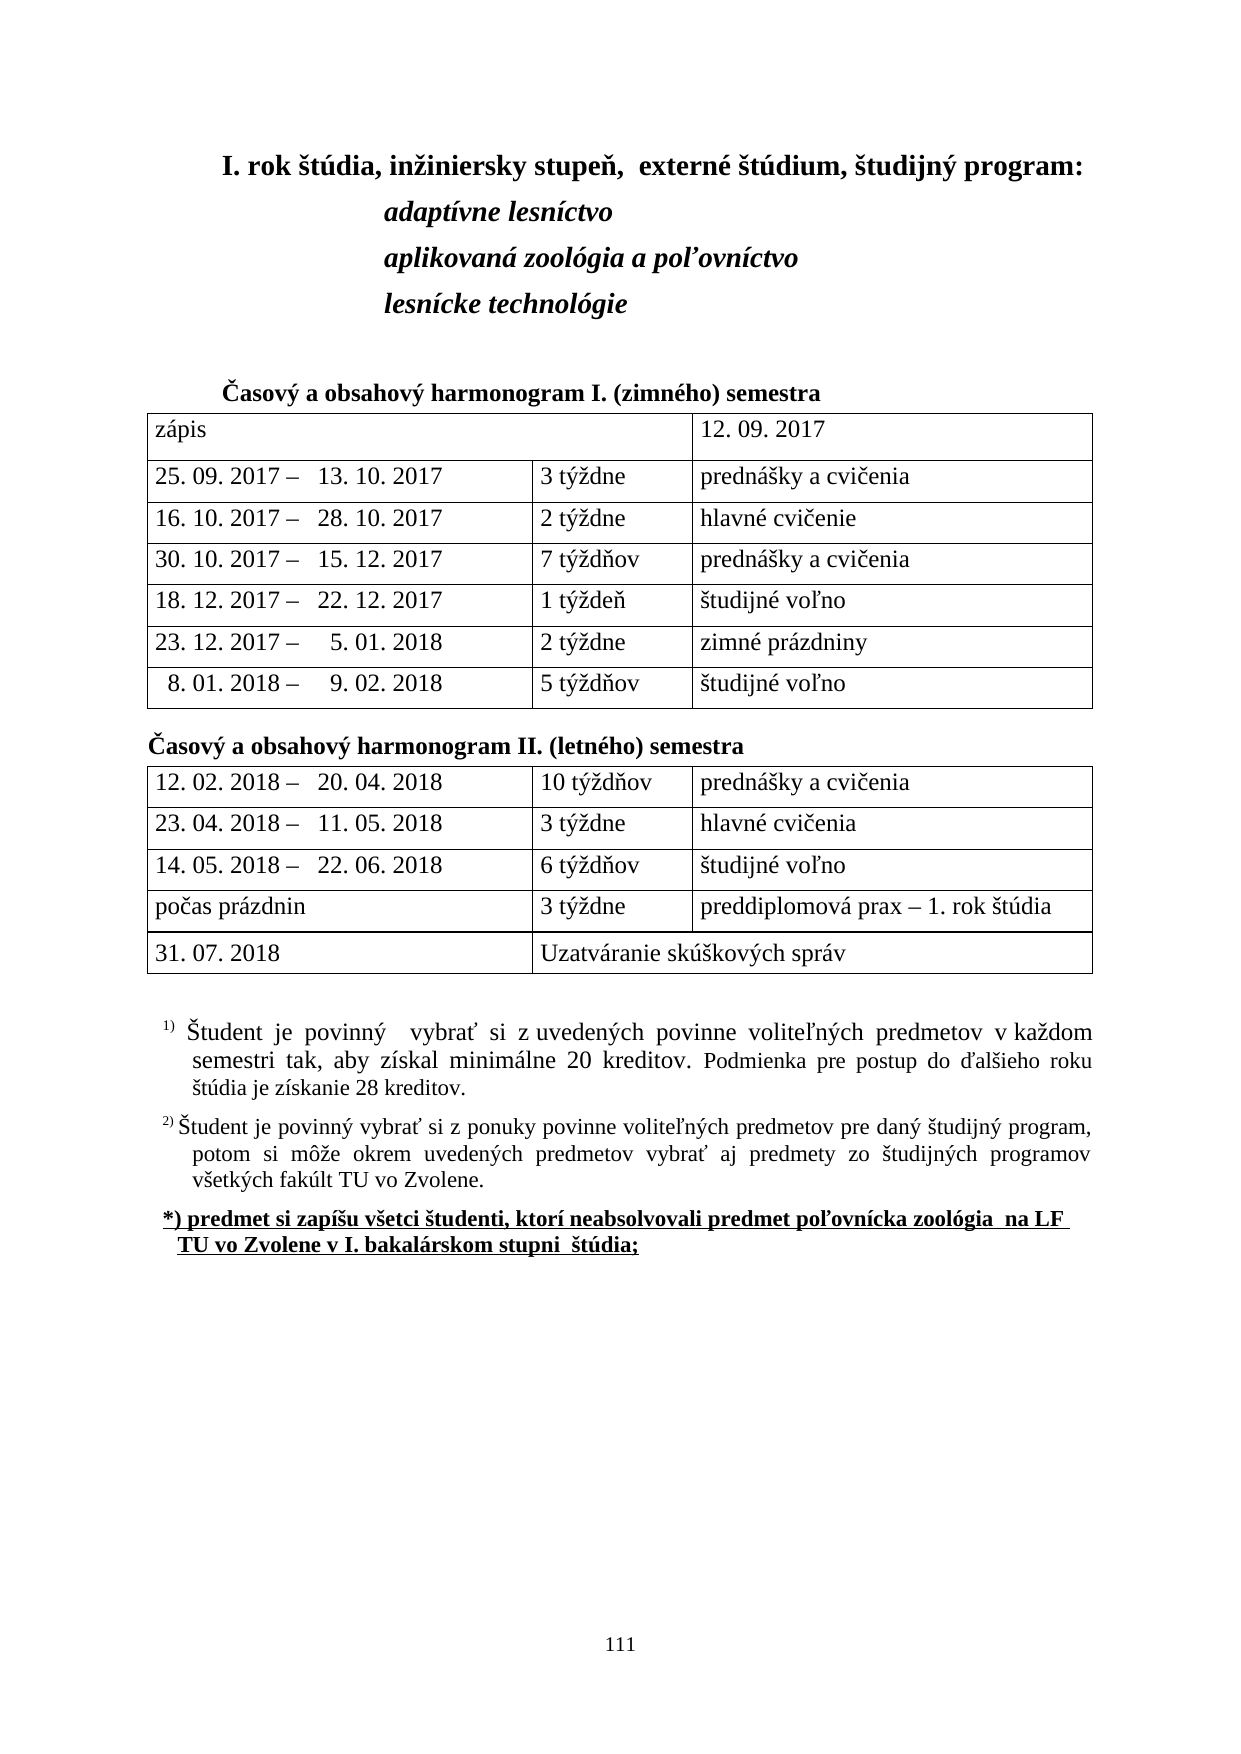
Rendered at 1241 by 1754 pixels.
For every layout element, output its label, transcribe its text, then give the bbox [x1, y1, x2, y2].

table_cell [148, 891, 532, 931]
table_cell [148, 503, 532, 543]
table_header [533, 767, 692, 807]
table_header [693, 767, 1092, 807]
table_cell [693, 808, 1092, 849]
text lesnícke technológie [384, 286, 1092, 319]
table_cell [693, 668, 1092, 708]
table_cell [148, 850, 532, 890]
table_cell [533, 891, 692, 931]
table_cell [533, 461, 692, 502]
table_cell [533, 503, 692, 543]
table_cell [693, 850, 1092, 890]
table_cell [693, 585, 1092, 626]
text 2) Študent je povinný vybrať si z ponuky povinne voliteľných predmetov pre daný študijný program, potom si môže okrem uvedených predmetov vybrať aj predmety zo študijných programov všetkých fakúlt TU vo Zvolene. [162, 1113, 1092, 1192]
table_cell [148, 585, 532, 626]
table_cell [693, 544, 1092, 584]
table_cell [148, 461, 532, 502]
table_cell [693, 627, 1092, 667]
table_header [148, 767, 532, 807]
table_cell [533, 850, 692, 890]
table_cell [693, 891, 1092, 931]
text Časový a obsahový harmonogram I. (zimného) semestra [148, 378, 1092, 407]
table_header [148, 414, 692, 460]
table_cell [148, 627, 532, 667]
text 1) Študent je povinný vybrať si z uvedených povinne voliteľných predmetov v každom semestri tak, aby získal minimálne 20 kreditov. Podmienka pre postup do ďalšieho roku štúdia je získanie 28 kreditov. [162, 1017, 1092, 1101]
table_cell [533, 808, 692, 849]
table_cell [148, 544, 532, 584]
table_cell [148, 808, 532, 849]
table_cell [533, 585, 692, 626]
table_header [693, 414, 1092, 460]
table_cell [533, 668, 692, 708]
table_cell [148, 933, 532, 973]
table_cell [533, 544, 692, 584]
text *) predmet si zapíšu všetci študenti, ktorí neabsolvovali predmet poľovnícka zoológia na LF TU vo Zvolene v I. bakalárskom stupni štúdia; [162, 1205, 1092, 1257]
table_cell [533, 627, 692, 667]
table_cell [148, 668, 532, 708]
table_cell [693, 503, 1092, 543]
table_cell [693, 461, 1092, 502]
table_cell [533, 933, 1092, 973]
text Časový a obsahový harmonogram II. (letného) semestra [148, 731, 1092, 760]
text I. rok štúdia, inžiniersky stupeň, externé štúdium, študijný program: [148, 148, 1092, 181]
text aplikovaná zoológia a poľovníctvo [384, 240, 1092, 273]
text adaptívne lesníctvo [384, 194, 1092, 227]
